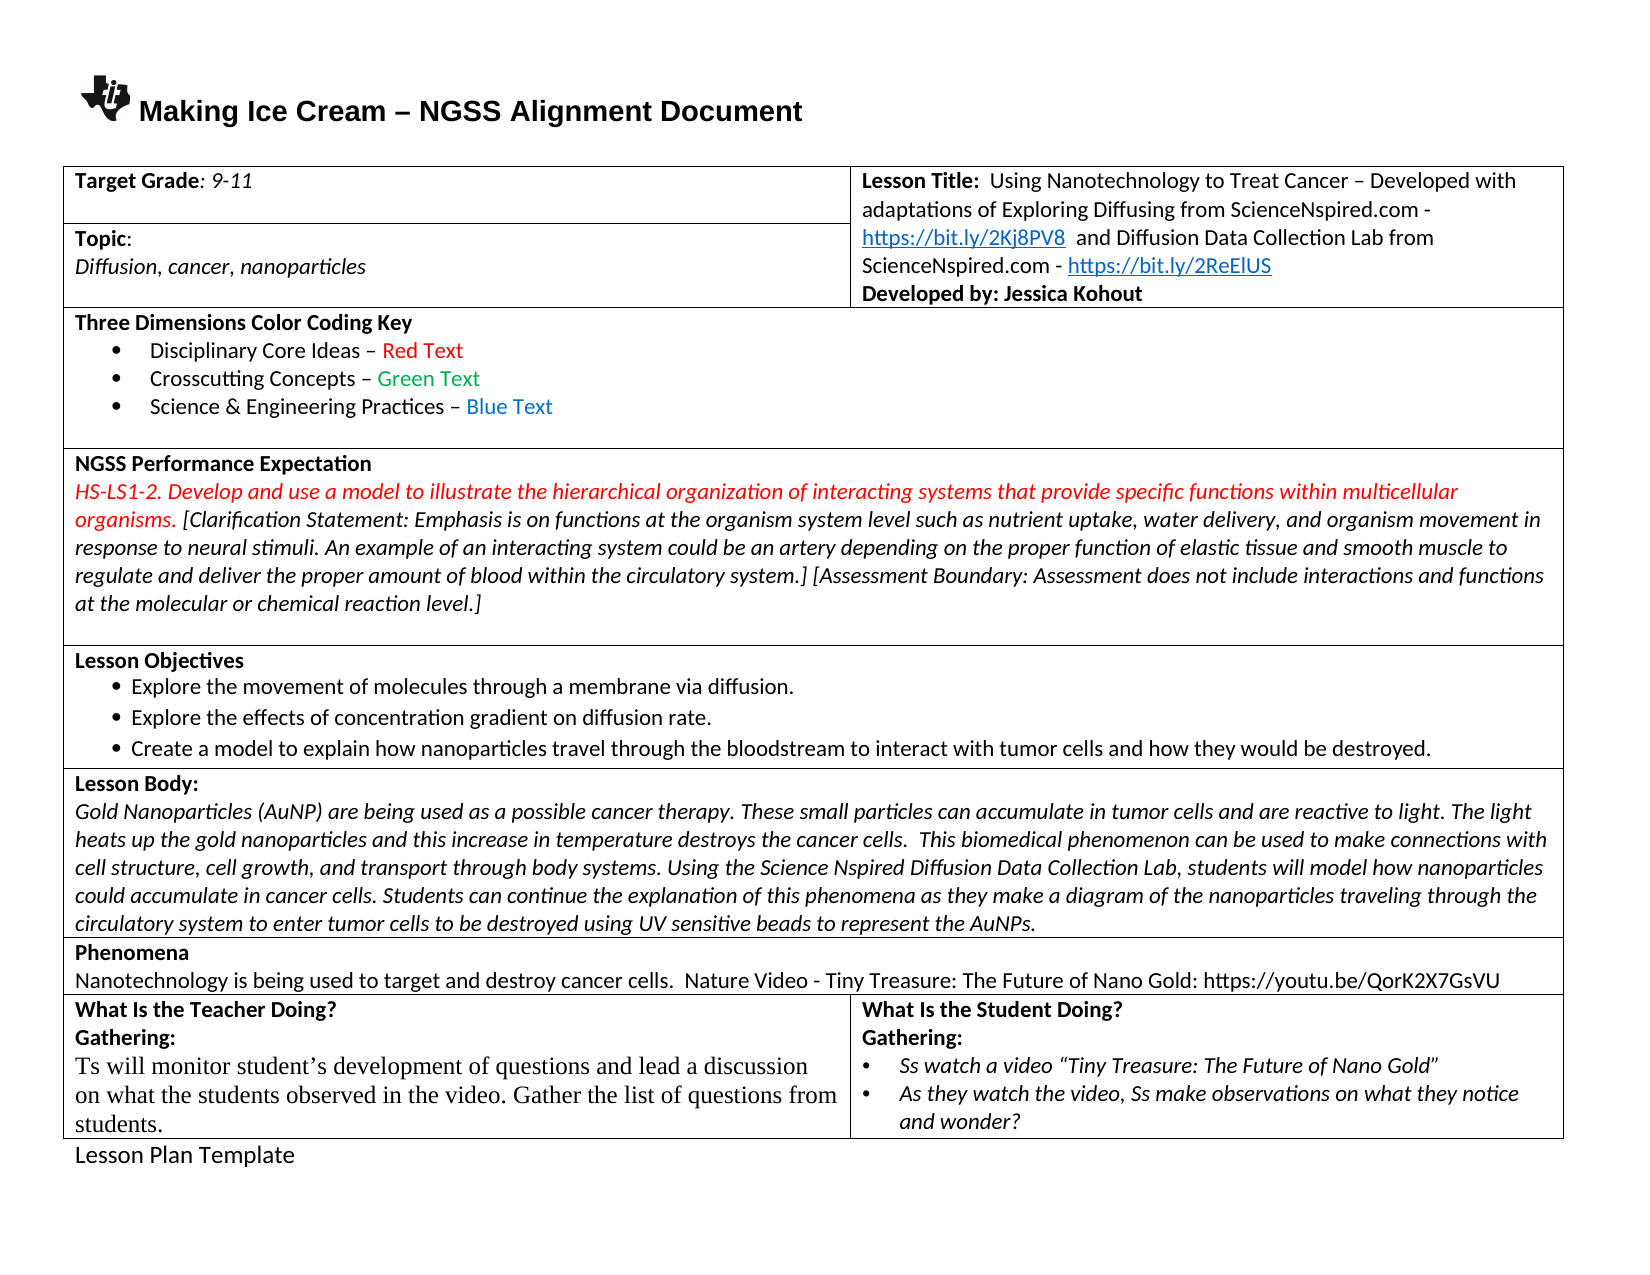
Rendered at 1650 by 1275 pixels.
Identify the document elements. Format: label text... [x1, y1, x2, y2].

table_header Lesson Title: Using Nanotechnology to Treat Cancer – Developed with adaptations of Exploring Diffusing from ScienceNspired.com - https://bit.ly/2Kj8PV8 and Diffusion Data Collection Lab from ScienceNspired.com - https://bit.ly/2ReElUS Developed by: Jessica Kohout [851, 167, 1563, 307]
picture [80, 75, 130, 122]
table_cell Topic: Diffusion, cancer, nanoparticles [64, 224, 850, 307]
table_cell Lesson Objectives Explore the movement of molecules through a membrane via diffusion. Explore the effects of concentration gradient on diffusion rate. Create a model to explain how nanoparticles travel through the bloodstream to interact with tumor cells and how they would be destroyed. [64, 646, 1563, 768]
table_cell Lesson Body: Gold Nanoparticles (AuNP) are being used as a possible cancer therapy. These small particles can accumulate in tumor cells and are reactive to light. The light heats up the gold nanoparticles and this increase in temperature destroys the cancer cells. This biomedical phenomenon can be used to make connections with cell structure, cell growth, and transport through body systems. Using the Science Nspired Diffusion Data Collection Lab, students will model how nanoparticles could accumulate in cancer cells. Students can continue the explanation of this phenomena as they make a diagram of the nanoparticles traveling through the circulatory system to enter tumor cells to be destroyed using UV sensitive beads to represent the AuNPs. [64, 769, 1563, 937]
table_cell Phenomena Nanotechnology is being used to target and destroy cancer cells. Nature Video - Tiny Treasure: The Future of Nano Gold: https://youtu.be/QorK2X7GsVU [64, 938, 1563, 994]
table_cell NGSS Performance Expectation HS-LS1-2. Develop and use a model to illustrate the hierarchical organization of interacting systems that provide specific functions within multicellular organisms. [Clarification Statement: Emphasis is on functions at the organism system level such as nutrient uptake, water delivery, and organism movement in response to neural stimuli. An example of an interacting system could be an artery depending on the proper function of elastic tissue and smooth muscle to regulate and deliver the proper amount of blood within the circulatory system.] [Assessment Boundary: Assessment does not include interactions and functions at the molecular or chemical reaction level.] [64, 449, 1563, 645]
table_header Target Grade: 9-11 [64, 167, 850, 223]
table_cell Three Dimensions Color Coding Key Disciplinary Core Ideas – Red Text Crosscutting Concepts – Green Text Science & Engineering Practices – Blue Text [64, 308, 1563, 448]
